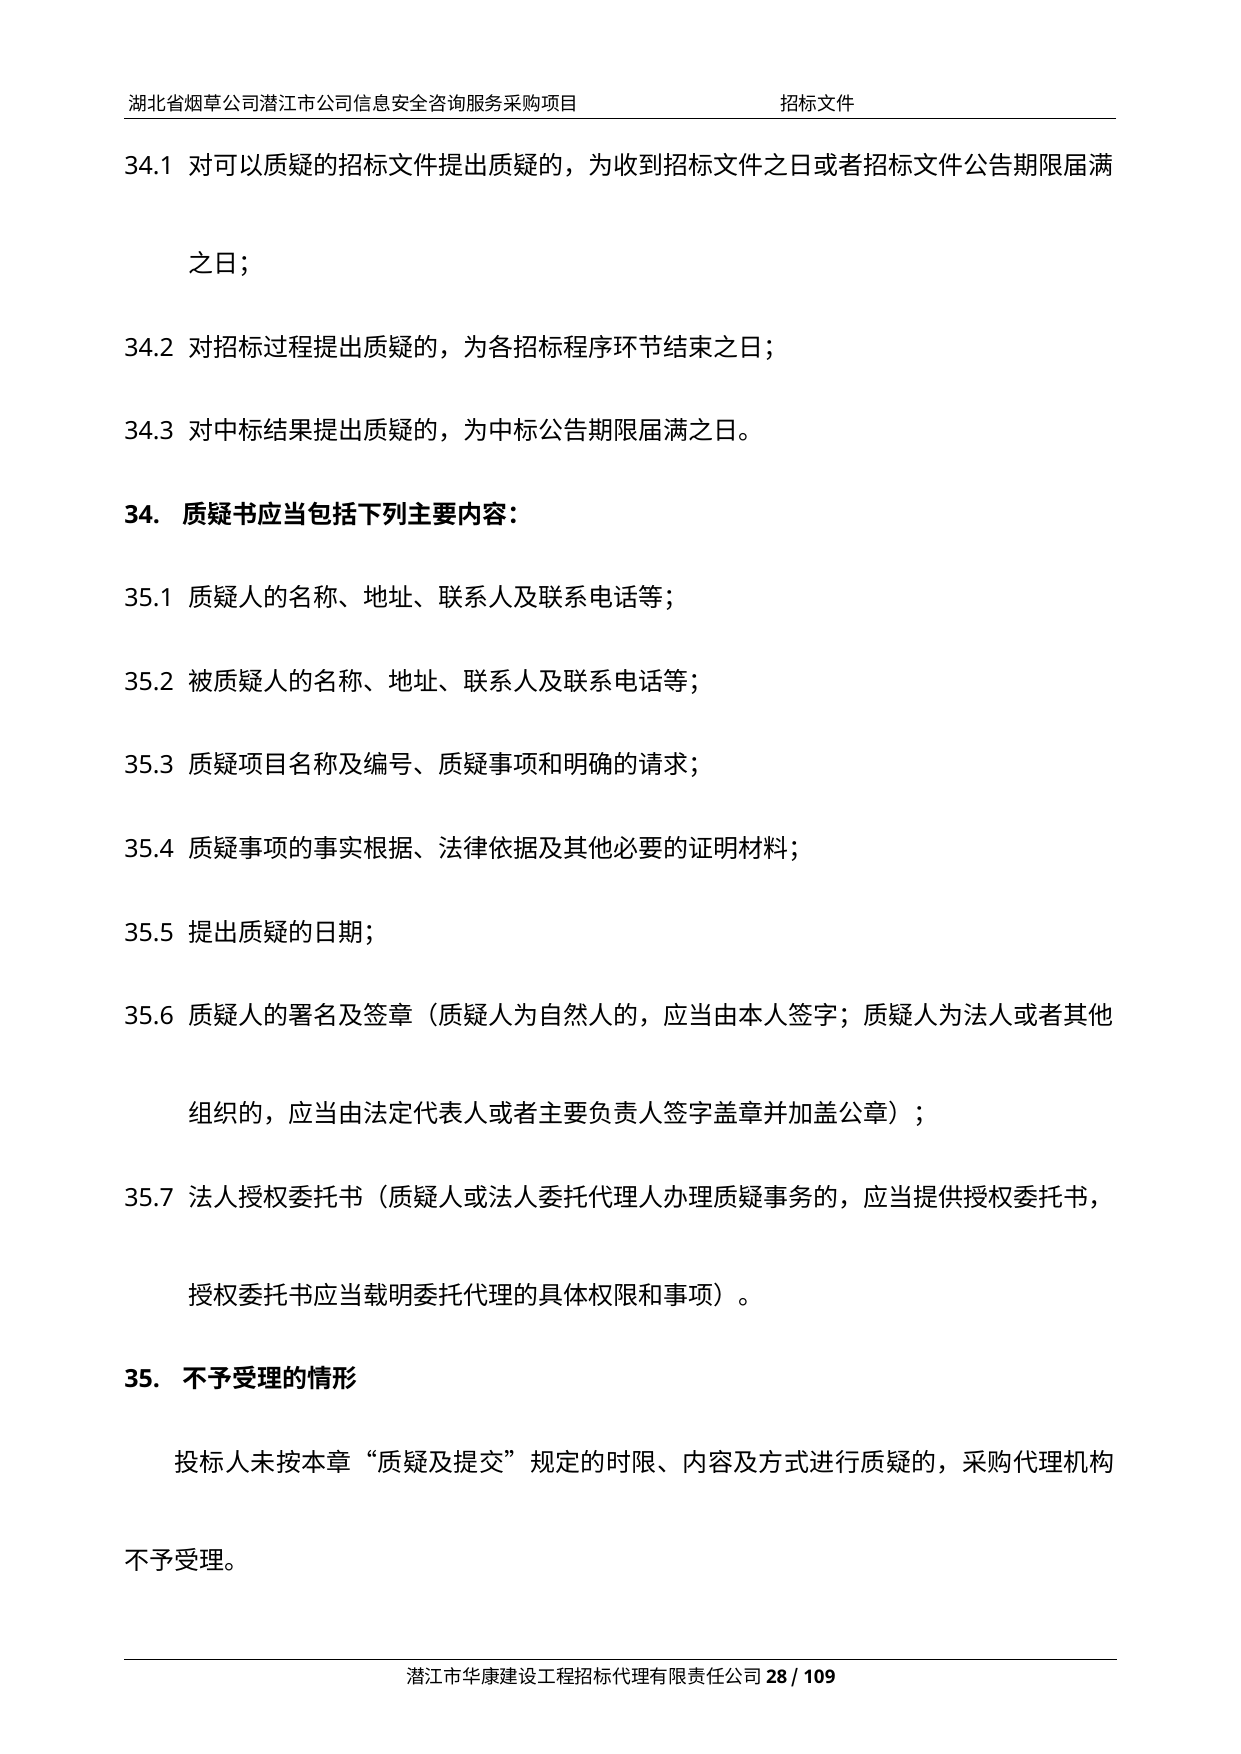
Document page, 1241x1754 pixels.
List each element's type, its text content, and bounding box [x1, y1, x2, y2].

list 质疑书应当包括下列主要内容： [124, 480, 1116, 545]
list 被质疑人的名称、地址、联系人及联系电话等； [124, 647, 1116, 712]
list 法人授权委托书（质疑人或法人委托代理人办理质疑事务的，应当提供授权委托书，授权委托书应当载明委托代理的具体权限和事项）。 [124, 1163, 1116, 1326]
list 质疑人的名称、地址、联系人及联系电话等； [124, 563, 1116, 629]
list 不予受理的情形 [124, 1344, 1116, 1410]
text 投标人未按本章“质疑及提交”规定的时限、内容及方式进行质疑的，采购代理机构不予受理。 [124, 1428, 1116, 1591]
list 质疑人的署名及签章（质疑人为自然人的，应当由本人签字；质疑人为法人或者其他组织的，应当由法定代表人或者主要负责人签字盖章并加盖公章）； [124, 981, 1116, 1144]
list 质疑事项的事实根据、法律依据及其他必要的证明材料； [124, 814, 1116, 879]
list 对可以质疑的招标文件提出质疑的，为收到招标文件之日或者招标文件公告期限届满之日； [124, 131, 1116, 294]
list 对招标过程提出质疑的，为各招标程序环节结束之日； [124, 313, 1116, 378]
list 质疑项目名称及编号、质疑事项和明确的请求； [124, 730, 1116, 796]
list 提出质疑的日期； [124, 897, 1116, 963]
list 对中标结果提出质疑的，为中标公告期限届满之日。 [124, 396, 1116, 462]
